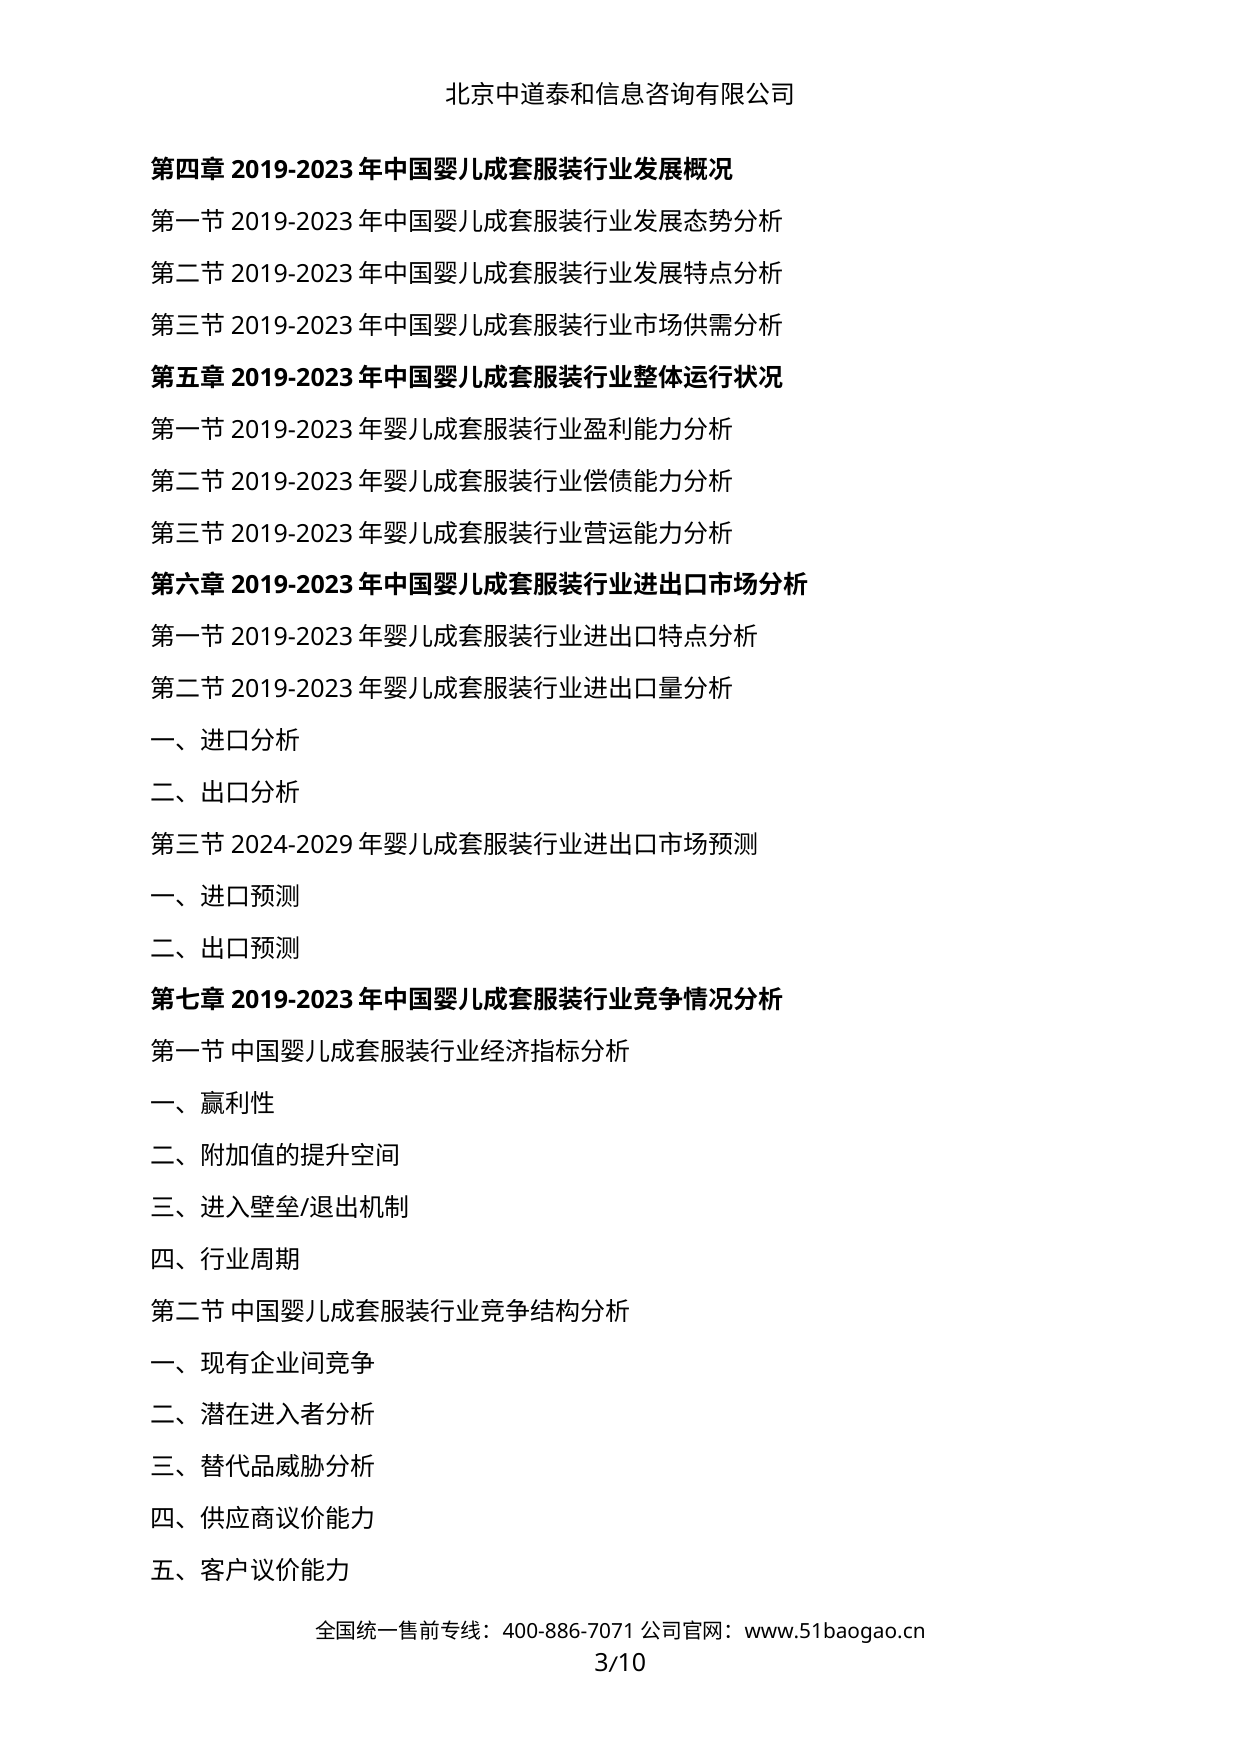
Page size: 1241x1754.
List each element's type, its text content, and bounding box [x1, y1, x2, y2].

text 第一节 中国婴儿成套服装行业经济指标分析 [150, 1032, 1090, 1068]
text 三、进入壁垒/退出机制 [150, 1187, 1090, 1224]
text 第二节 2019-2023年中国婴儿成套服装行业发展特点分析 [150, 254, 1090, 290]
text 三、替代品威胁分析 [150, 1447, 1090, 1483]
text 二、附加值的提升空间 [150, 1136, 1090, 1172]
text 第二节 中国婴儿成套服装行业竞争结构分析 [150, 1291, 1090, 1327]
text 四、供应商议价能力 [150, 1499, 1090, 1535]
text 第一节 2019-2023年婴儿成套服装行业进出口特点分析 [150, 617, 1090, 653]
text 第六章 2019-2023年中国婴儿成套服装行业进出口市场分析 [150, 565, 1090, 601]
text 第三节 2019-2023年中国婴儿成套服装行业市场供需分析 [150, 306, 1090, 342]
text 第七章 2019-2023年中国婴儿成套服装行业竞争情况分析 [150, 980, 1090, 1016]
text 五、客户议价能力 [150, 1551, 1090, 1587]
text 第五章 2019-2023年中国婴儿成套服装行业整体运行状况 [150, 357, 1090, 394]
text 二、潜在进入者分析 [150, 1395, 1090, 1431]
text 一、赢利性 [150, 1084, 1090, 1120]
text 四、行业周期 [150, 1239, 1090, 1276]
text 第二节 2019-2023年婴儿成套服装行业进出口量分析 [150, 669, 1090, 705]
text 第四章 2019-2023年中国婴儿成套服装行业发展概况 [150, 150, 1090, 186]
text 第一节 2019-2023年婴儿成套服装行业盈利能力分析 [150, 409, 1090, 446]
text 第三节 2024-2029年婴儿成套服装行业进出口市场预测 [150, 824, 1090, 861]
text 一、现有企业间竞争 [150, 1343, 1090, 1379]
text 一、进口分析 [150, 721, 1090, 757]
text 第一节 2019-2023年中国婴儿成套服装行业发展态势分析 [150, 202, 1090, 238]
text 第二节 2019-2023年婴儿成套服装行业偿债能力分析 [150, 461, 1090, 497]
text 一、进口预测 [150, 876, 1090, 912]
text 二、出口分析 [150, 772, 1090, 809]
text 二、出口预测 [150, 928, 1090, 964]
text 第三节 2019-2023年婴儿成套服装行业营运能力分析 [150, 513, 1090, 549]
